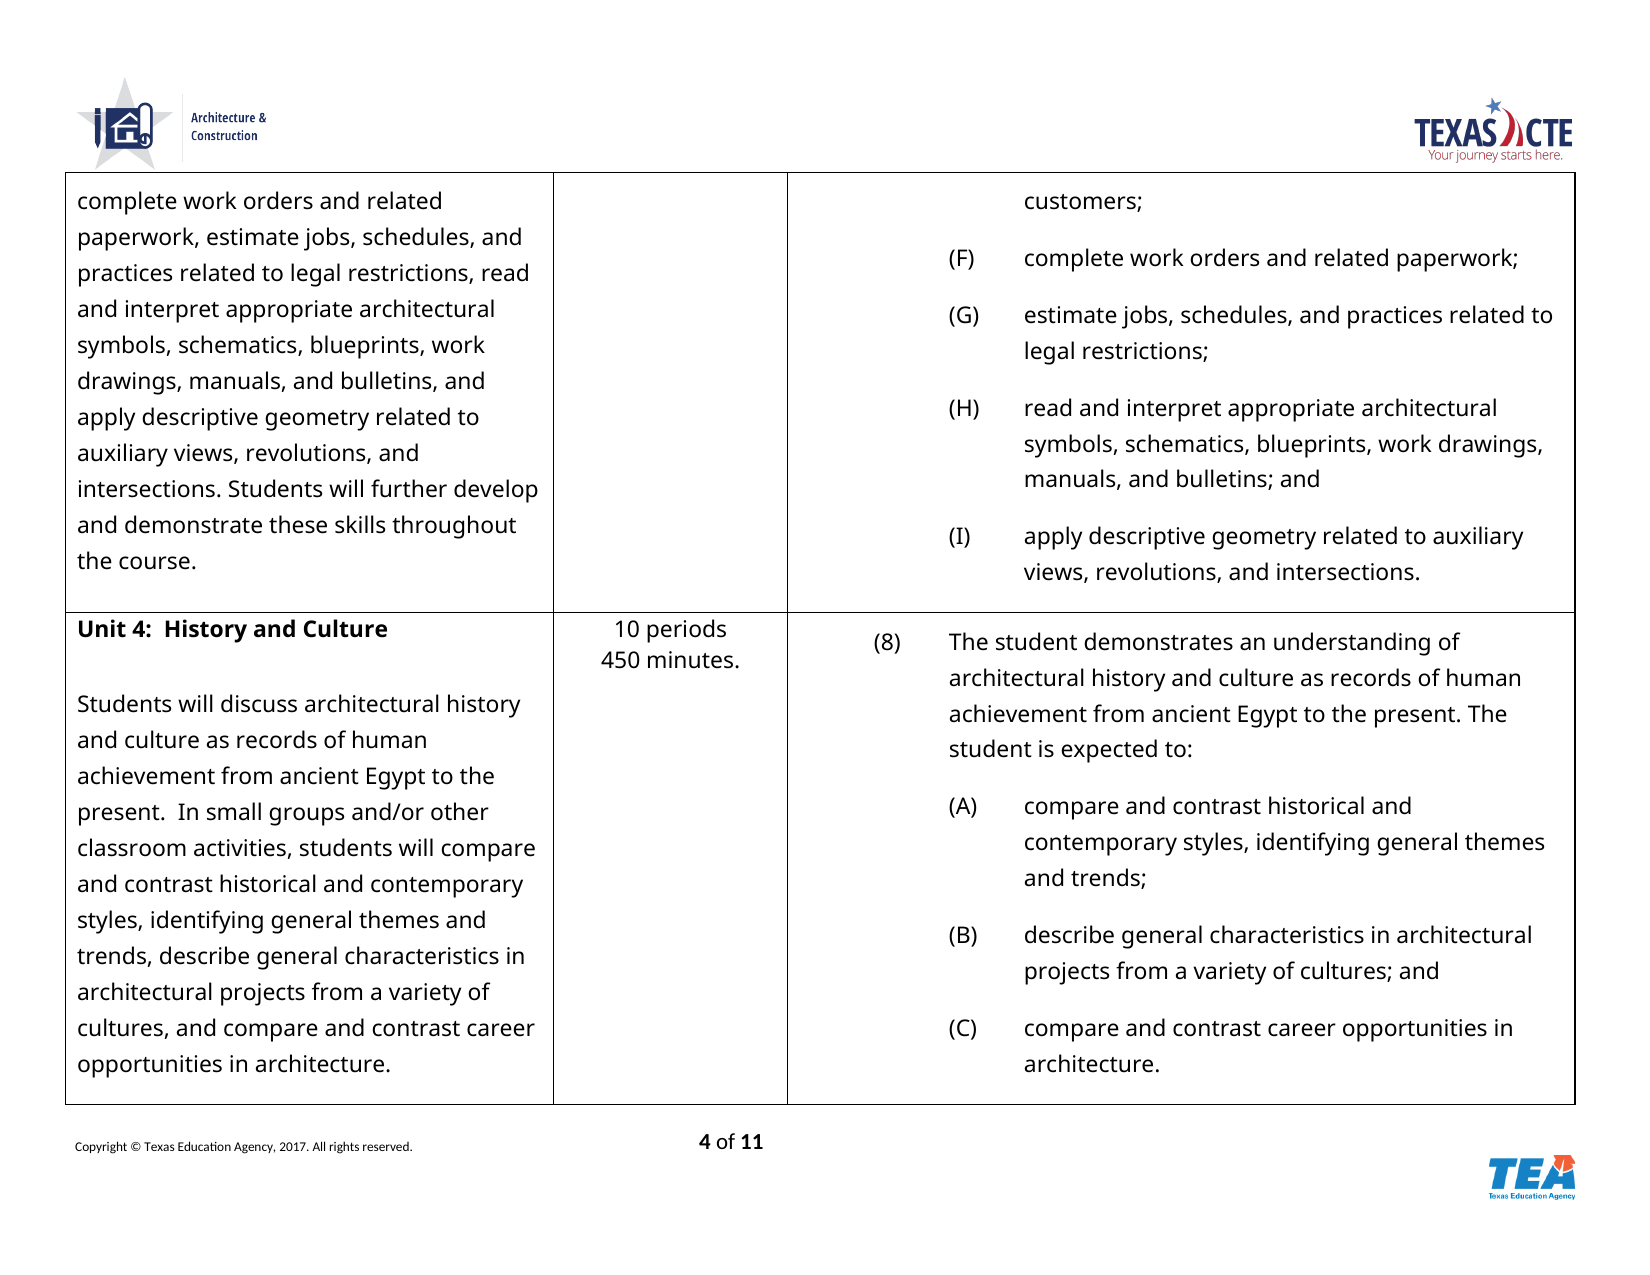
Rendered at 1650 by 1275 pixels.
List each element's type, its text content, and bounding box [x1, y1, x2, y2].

table_cell [66, 613, 553, 1103]
picture [75, 75, 277, 172]
table_cell [554, 173, 787, 612]
table_cell [554, 613, 787, 1103]
table_cell [66, 173, 553, 612]
picture [1488, 1155, 1575, 1200]
table_cell (8) The student demonstrates an understanding of architectural history and culture as records of human achievement from ancient Egypt to the present. The student is expected to: (A) compare and contrast historical and contemporary styles, identifying general themes and trends; (B) describe general characteristics in architectural projects from a variety of cultures; and (C) compare and contrast career opportunities in architecture. [788, 613, 1574, 1103]
picture [1398, 88, 1589, 172]
